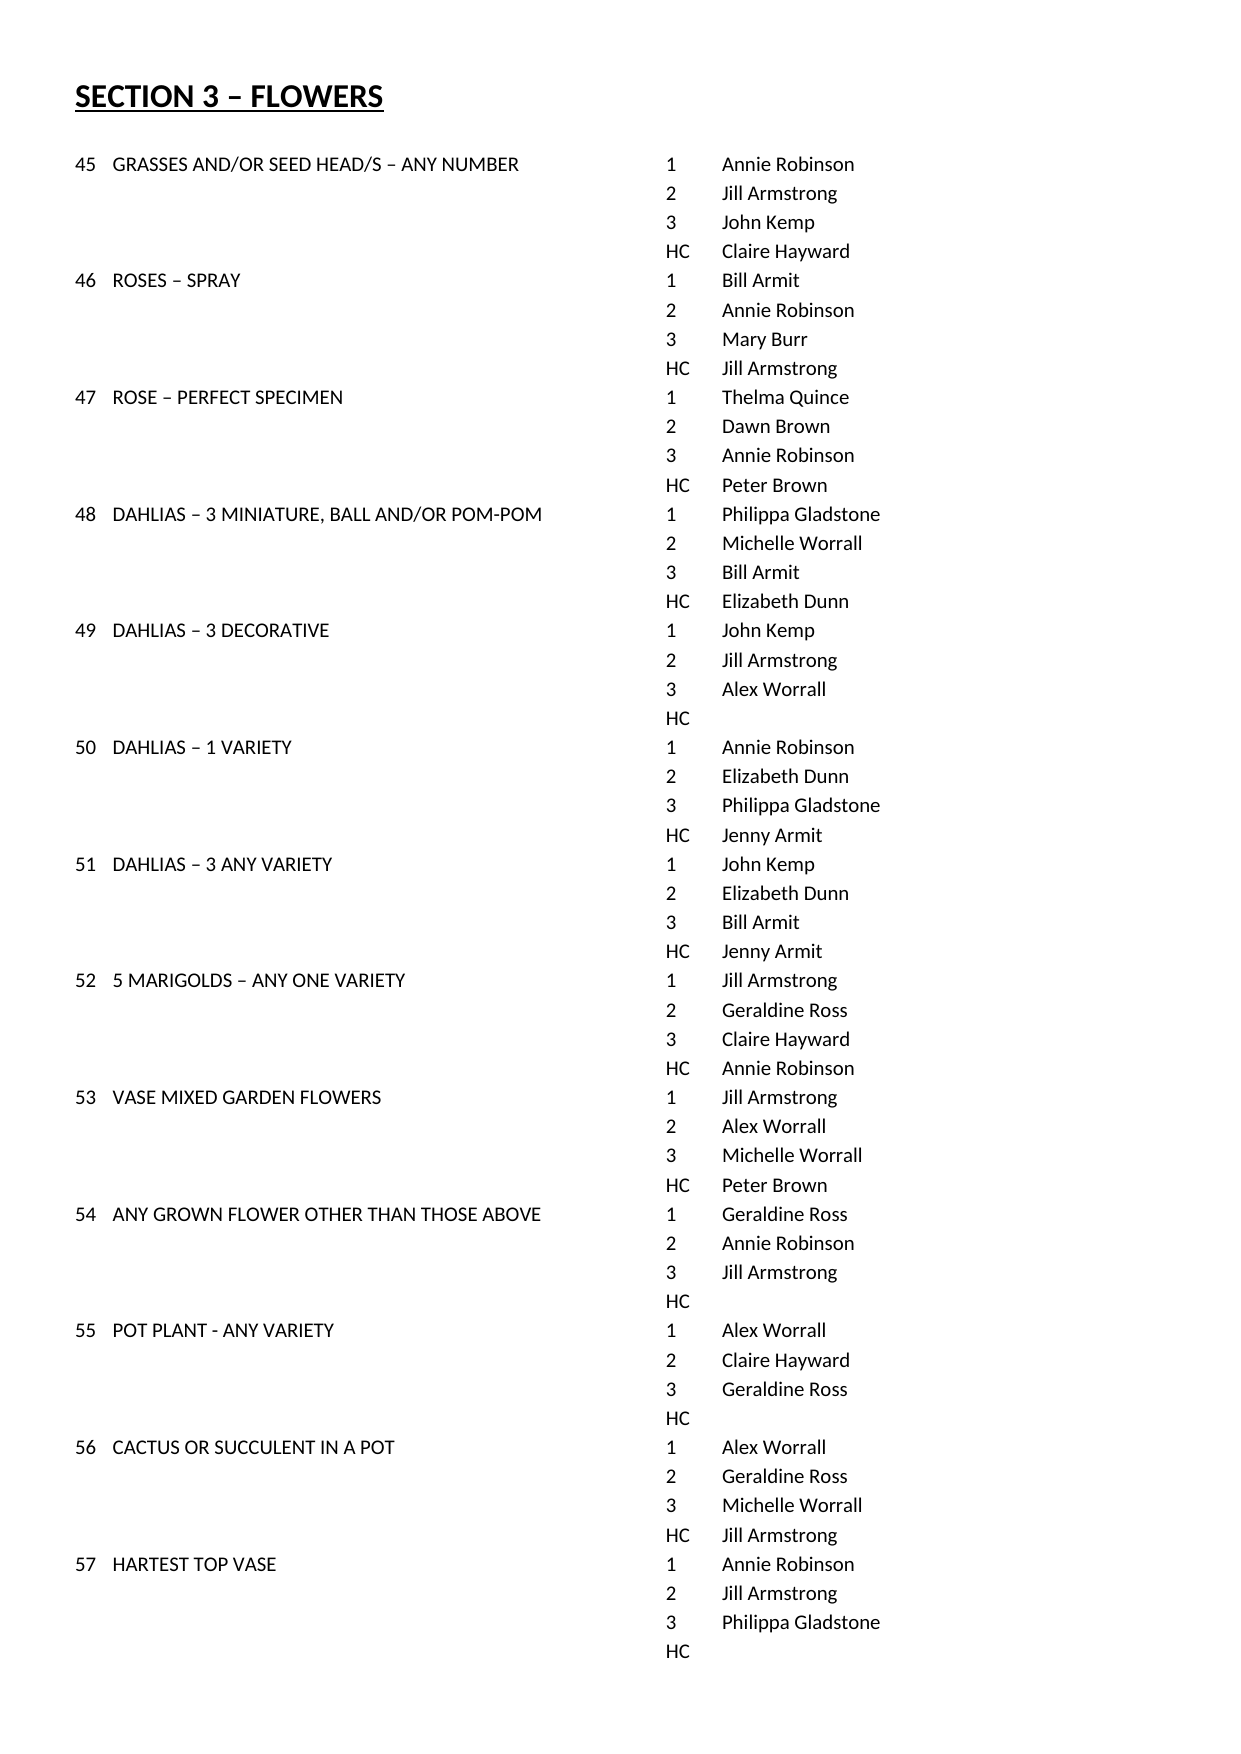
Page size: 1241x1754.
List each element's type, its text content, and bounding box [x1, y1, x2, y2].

list 3 Mary Burr [75, 326, 1165, 351]
text 46 ROSES – SPRAY 1 Bill Armit [75, 268, 1165, 293]
text HC Jenny Armit [75, 938, 1165, 964]
text 57 HARTEST TOP VASE 1 Annie Robinson [75, 1551, 1165, 1576]
text HC [75, 1405, 1165, 1431]
list 2 Elizabeth Dunn [75, 763, 1165, 789]
text HC Claire Hayward [75, 238, 1165, 264]
list 3 Claire Hayward [75, 1026, 1165, 1051]
text HC [75, 1288, 1165, 1314]
text 50 DAHLIAS – 1 VARIETY 1 Annie Robinson [75, 734, 1165, 760]
text 56 CACTUS OR SUCCULENT IN A POT 1 Alex Worrall [75, 1434, 1165, 1460]
list 2 Annie Robinson [75, 297, 1165, 322]
list 3 John Kemp [75, 209, 1165, 235]
text HC Jill Armstrong [75, 355, 1165, 381]
text HC Peter Brown [75, 1172, 1165, 1197]
list 2 Geraldine Ross [75, 997, 1165, 1022]
list 2 Claire Hayward [75, 1347, 1165, 1372]
list 3 Bill Armit [75, 559, 1165, 585]
text 51 DAHLIAS – 3 ANY VARIETY 1 John Kemp [75, 851, 1165, 876]
text 48 DAHLIAS – 3 MINIATURE, BALL AND/OR POM-POM 1 Philippa Gladstone [75, 501, 1165, 526]
text 53 VASE MIXED GARDEN FLOWERS 1 Jill Armstrong [75, 1084, 1165, 1110]
text 54 ANY GROWN FLOWER OTHER THAN THOSE ABOVE 1 Geraldine Ross [75, 1201, 1165, 1226]
list 2 Jill Armstrong [75, 180, 1165, 206]
list 3 Philippa Gladstone [75, 1609, 1165, 1635]
text 47 ROSE – PERFECT SPECIMEN 1 Thelma Quince [75, 384, 1165, 410]
list 2 Dawn Brown [75, 413, 1165, 439]
list 2 Geraldine Ross [75, 1463, 1165, 1489]
text HC Elizabeth Dunn [75, 588, 1165, 614]
list 3 Annie Robinson [75, 443, 1165, 468]
list 3 Michelle Worrall [75, 1493, 1165, 1518]
text HC [75, 705, 1165, 731]
list 2 Jill Armstrong [75, 1580, 1165, 1606]
text HC Peter Brown [75, 472, 1165, 497]
list 2 Annie Robinson [75, 1230, 1165, 1256]
list 3 Geraldine Ross [75, 1376, 1165, 1401]
text HC Jenny Armit [75, 822, 1165, 847]
list 2 Michelle Worrall [75, 530, 1165, 556]
text 45 GRASSES AND/OR SEED HEAD/S – ANY NUMBER 1 Annie Robinson [75, 151, 1165, 176]
text HC Annie Robinson [75, 1055, 1165, 1081]
text HC [75, 1638, 1165, 1664]
list 3 Jill Armstrong [75, 1259, 1165, 1285]
text 55 POT PLANT - ANY VARIETY 1 Alex Worrall [75, 1318, 1165, 1343]
list 3 Alex Worrall [75, 676, 1165, 701]
list 3 Michelle Worrall [75, 1143, 1165, 1168]
list 2 Jill Armstrong [75, 647, 1165, 672]
list 2 Alex Worrall [75, 1113, 1165, 1139]
text SECTION 3 – FLOWERS [75, 75, 1165, 116]
list 3 Philippa Gladstone [75, 793, 1165, 818]
text 49 DAHLIAS – 3 DECORATIVE 1 John Kemp [75, 618, 1165, 643]
list 2 Elizabeth Dunn [75, 880, 1165, 906]
text HC Jill Armstrong [75, 1522, 1165, 1547]
text 52 5 MARIGOLDS – ANY ONE VARIETY 1 Jill Armstrong [75, 968, 1165, 993]
list 3 Bill Armit [75, 909, 1165, 935]
